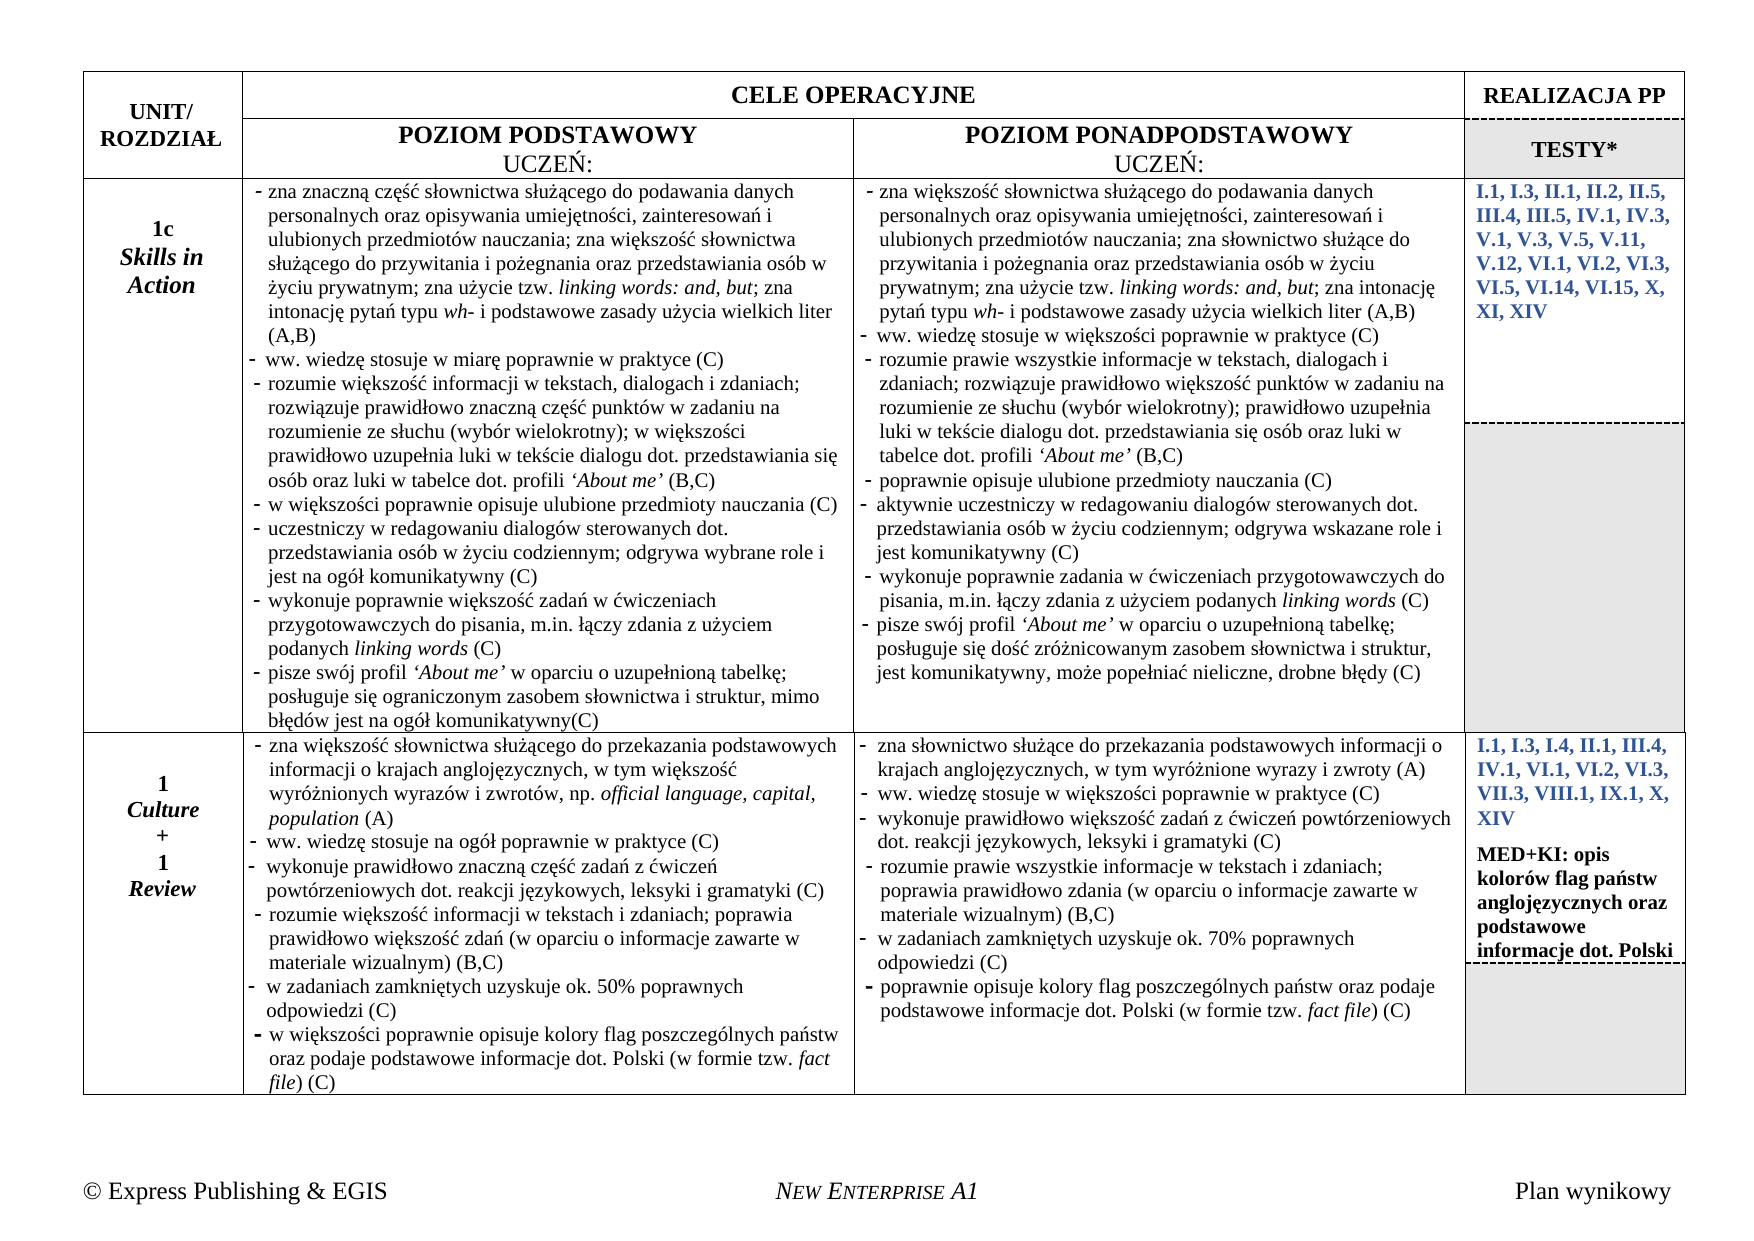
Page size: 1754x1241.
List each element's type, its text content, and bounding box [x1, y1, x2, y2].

table_cell zna znaczną część słownictwa służącego do podawania danych personalnych oraz opisywania umiejętności, zainteresowań i ulubionych przedmiotów nauczania; zna większość słownictwa służącego do przywitania i pożegnania oraz przedstawiania osób w życiu prywatnym; zna użycie tzw. linking words: and, but; zna intonację pytań typu wh- i podstawowe zasady użycia wielkich liter (A,B) ww. wiedzę stosuje w miarę poprawnie w praktyce (C) rozumie większość informacji w tekstach, dialogach i zdaniach; rozwiązuje prawidłowo znaczną część punktów w zadaniu na rozumienie ze słuchu (wybór wielokrotny); w większości prawidłowo uzupełnia luki w tekście dialogu dot. przedstawiania się osób oraz luki w tabelce dot. profili ‘About me’ (B,C) w większości poprawnie opisuje ulubione przedmioty nauczania (C) uczestniczy w redagowaniu dialogów sterowanych dot. przedstawiania osób w życiu codziennym; odgrywa wybrane role i jest na ogół komunikatywny (C) wykonuje poprawnie większość zadań w ćwiczeniach przygotowawczych do pisania, m.in. łączy zdania z użyciem podanych linking words (C) pisze swój profil ‘About me’ w oparciu o uzupełnioną tabelkę; posługuje się ograniczonym zasobem słownictwa i struktur, mimo błędów jest na ogół komunikatywny(C) [243, 179, 853, 732]
table_cell zna słownictwo służące do przekazania podstawowych informacji o krajach anglojęzycznych, w tym wyróżnione wyrazy i zwroty (A) ww. wiedzę stosuje w większości poprawnie w praktyce (C) wykonuje prawidłowo większość zadań z ćwiczeń powtórzeniowych dot. reakcji językowych, leksyki i gramatyki (C) rozumie prawie wszystkie informacje w tekstach i zdaniach; poprawia prawidłowo zdania (w oparciu o informacje zawarte w materiale wizualnym) (B,C) w zadaniach zamkniętych uzyskuje ok. 70% poprawnych odpowiedzi (C) poprawnie opisuje kolory flag poszczególnych państw oraz podaje podstawowe informacje dot. Polski (w formie tzw. fact file) (C) [855, 733, 1465, 1094]
table_cell zna większość słownictwa służącego do przekazania podstawowych informacji o krajach anglojęzycznych, w tym większość wyróżnionych wyrazów i zwrotów, np. official language, capital, population (A) ww. wiedzę stosuje na ogół poprawnie w praktyce (C) wykonuje prawidłowo znaczną część zadań z ćwiczeń powtórzeniowych dot. reakcji językowych, leksyki i gramatyki (C) rozumie większość informacji w tekstach i zdaniach; poprawia prawidłowo większość zdań (w oparciu o informacje zawarte w materiale wizualnym) (B,C) w zadaniach zamkniętych uzyskuje ok. 50% poprawnych odpowiedzi (C) w większości poprawnie opisuje kolory flag poszczególnych państw oraz podaje podstawowe informacje dot. Polski (w formie tzw. fact file) (C) [244, 733, 854, 1094]
table_cell POZIOM PODSTAWOWY UCZEŃ: [243, 119, 853, 178]
table_cell 1c Skills in Action [84, 179, 242, 732]
table_cell 1 Culture + 1 Review [84, 733, 243, 1094]
table_cell [1466, 962, 1685, 1094]
table_cell I.1, I.3, II.1, II.2, II.5, III.4, III.5, IV.1, IV.3, V.1, V.3, V.5, V.11, V.12, VI.1, VI.2, VI.3, VI.5, VI.14, VI.15, X, XI, XIV [1465, 179, 1684, 422]
table_cell [1465, 422, 1684, 732]
table_cell zna większość słownictwa służącego do podawania danych personalnych oraz opisywania umiejętności, zainteresowań i ulubionych przedmiotów nauczania; zna słownictwo służące do przywitania i pożegnania oraz przedstawiania osób w życiu prywatnym; zna użycie tzw. linking words: and, but; zna intonację pytań typu wh- i podstawowe zasady użycia wielkich liter (A,B) ww. wiedzę stosuje w większości poprawnie w praktyce (C) rozumie prawie wszystkie informacje w tekstach, dialogach i zdaniach; rozwiązuje prawidłowo większość punktów w zadaniu na rozumienie ze słuchu (wybór wielokrotny); prawidłowo uzupełnia luki w tekście dialogu dot. przedstawiania się osób oraz luki w tabelce dot. profili ‘About me’ (B,C) poprawnie opisuje ulubione przedmioty nauczania (C) aktywnie uczestniczy w redagowaniu dialogów sterowanych dot. przedstawiania osób w życiu codziennym; odgrywa wskazane role i jest komunikatywny (C) wykonuje poprawnie zadania w ćwiczeniach przygotowawczych do pisania, m.in. łączy zdania z użyciem podanych linking words (C) pisze swój profil ‘About me’ w oparciu o uzupełnioną tabelkę; posługuje się dość zróżnicowanym zasobem słownictwa i struktur, jest komunikatywny, może popełniać nieliczne, drobne błędy (C) [854, 179, 1464, 732]
table_cell TESTY* [1465, 118, 1684, 178]
table_cell POZIOM PONADPODSTAWOWY UCZEŃ: [854, 119, 1464, 178]
table_cell I.1, I.3, I.4, II.1, III.4, IV.1, VI.1, VI.2, VI.3, VII.3, VIII.1, IX.1, X, XIV MED+KI: opis kolorów flag państw anglojęzycznych oraz podstawowe informacje dot. Polski [1466, 733, 1685, 962]
table_header REALIZACJA PP [1465, 72, 1684, 118]
table_header UNIT/ ROZDZIAŁ [84, 72, 242, 178]
table_header CELE OPERACYJNE [243, 72, 1464, 118]
